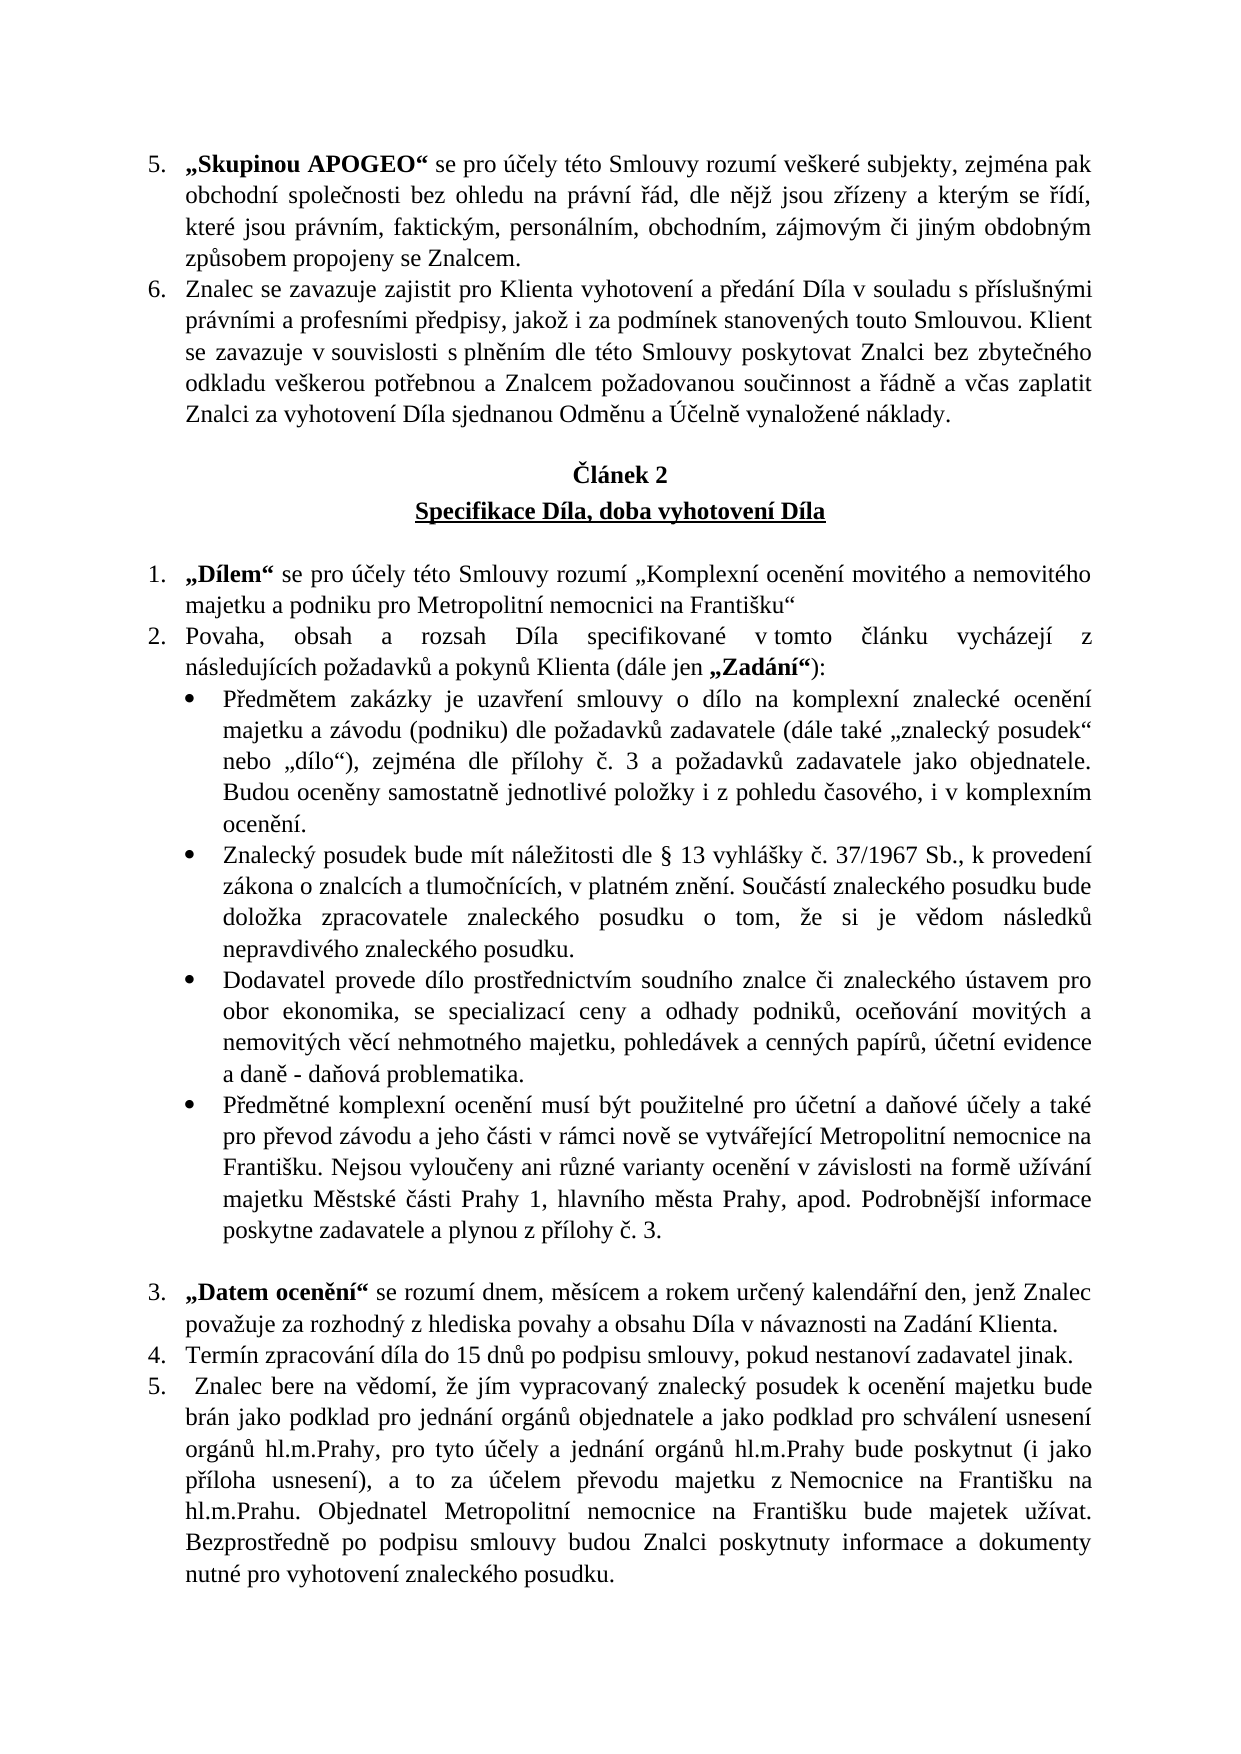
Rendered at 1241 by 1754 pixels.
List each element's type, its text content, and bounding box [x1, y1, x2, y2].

list Předmětem zakázky je uzavření smlouvy o dílo na komplexní znalecké ocenění majetku a závodu (podniku) dle požadavků zadavatele (dále také „znalecký posudek“ nebo „dílo“), zejména dle přílohy č. 3 a požadavků zadavatele jako objednatele. Budou oceněny samostatně jednotlivé položky i z pohledu časového, i v komplexním ocenění. [185, 682, 1093, 838]
list Termín zpracování díla do 15 dnů po podpisu smlouvy, pokud nestanoví zadavatel jinak. [148, 1338, 1093, 1369]
list „Datem ocenění“ se rozumí dnem, měsícem a rokem určený kalendářní den, jenž Znalec považuje za rozhodný z hlediska povahy a obsahu Díla v návaznosti na Zadání Klienta. [148, 1276, 1093, 1338]
list „Skupinou APOGEO“ se pro účely této Smlouvy rozumí veškeré subjekty, zejména pak obchodní společnosti bez ohledu na právní řád, dle nějž jsou zřízeny a kterým se řídí, které jsou právním, faktickým, personálním, obchodním, zájmovým či jiným obdobným způsobem propojeny se Znalcem. [148, 148, 1093, 273]
list Znalec se zavazuje zajistit pro Klienta vyhotovení a předání Díla v souladu s příslušnými právními a profesními předpisy, jakož i za podmínek stanovených touto Smlouvou. Klient se zavazuje v souvislosti s plněním dle této Smlouvy poskytovat Znalci bez zbytečného odkladu veškerou potřebnou a Znalcem požadovanou součinnost a řádně a včas zaplatit Znalci za vyhotovení Díla sjednanou Odměnu a Účelně vynaložené náklady. [148, 273, 1093, 429]
list Znalec bere na vědomí, že jím vypracovaný znalecký posudek k ocenění majetku bude brán jako podklad pro jednání orgánů objednatele a jako podklad pro schválení usnesení orgánů hl.m.Prahy, pro tyto účely a jednání orgánů hl.m.Prahy bude poskytnut (i jako příloha usnesení), a to za účelem převodu majetku z Nemocnice na Františku na hl.m.Prahu. Objednatel Metropolitní nemocnice na Františku bude majetek užívat. Bezprostředně po podpisu smlouvy budou Znalci poskytnuty informace a dokumenty nutné pro vyhotovení znaleckého posudku. [148, 1369, 1093, 1588]
list Povaha, obsah a rozsah Díla specifikované v tomto článku vycházejí z následujících požadavků a pokynů Klienta (dále jen „Zadání“): [148, 619, 1093, 682]
list „Dílem“ se pro účely této Smlouvy rozumí „Komplexní ocenění movitého a nemovitého majetku a podniku pro Metropolitní nemocnici na Františku“ [148, 557, 1093, 619]
list Dodavatel provede dílo prostřednictvím soudního znalce či znaleckého ústavem pro obor ekonomika, se specializací ceny a odhady podniků, oceňování movitých a nemovitých věcí nehmotného majetku, pohledávek a cenných papírů, účetní evidence a daně - daňová problematika. [185, 963, 1093, 1088]
text Článek 2 [148, 460, 1093, 489]
list Předmětné komplexní ocenění musí být použitelné pro účetní a daňové účely a také pro převod závodu a jeho části v rámci nově se vytvářející Metropolitní nemocnice na Františku. Nejsou vyloučeny ani různé varianty ocenění v závislosti na formě užívání majetku Městské části Prahy 1, hlavního města Prahy, apod. Podrobnější informace poskytne zadavatele a plynou z přílohy č. 3. [185, 1088, 1093, 1244]
list Znalecký posudek bude mít náležitosti dle § 13 vyhlášky č. 37/1967 Sb., k provedení zákona o znalcích a tlumočnících, v platném znění. Součástí znaleckého posudku bude doložka zpracovatele znaleckého posudku o tom, že si je vědom následků nepravdivého znaleckého posudku. [185, 838, 1093, 963]
text Specifikace Díla, doba vyhotovení Díla [148, 494, 1093, 526]
